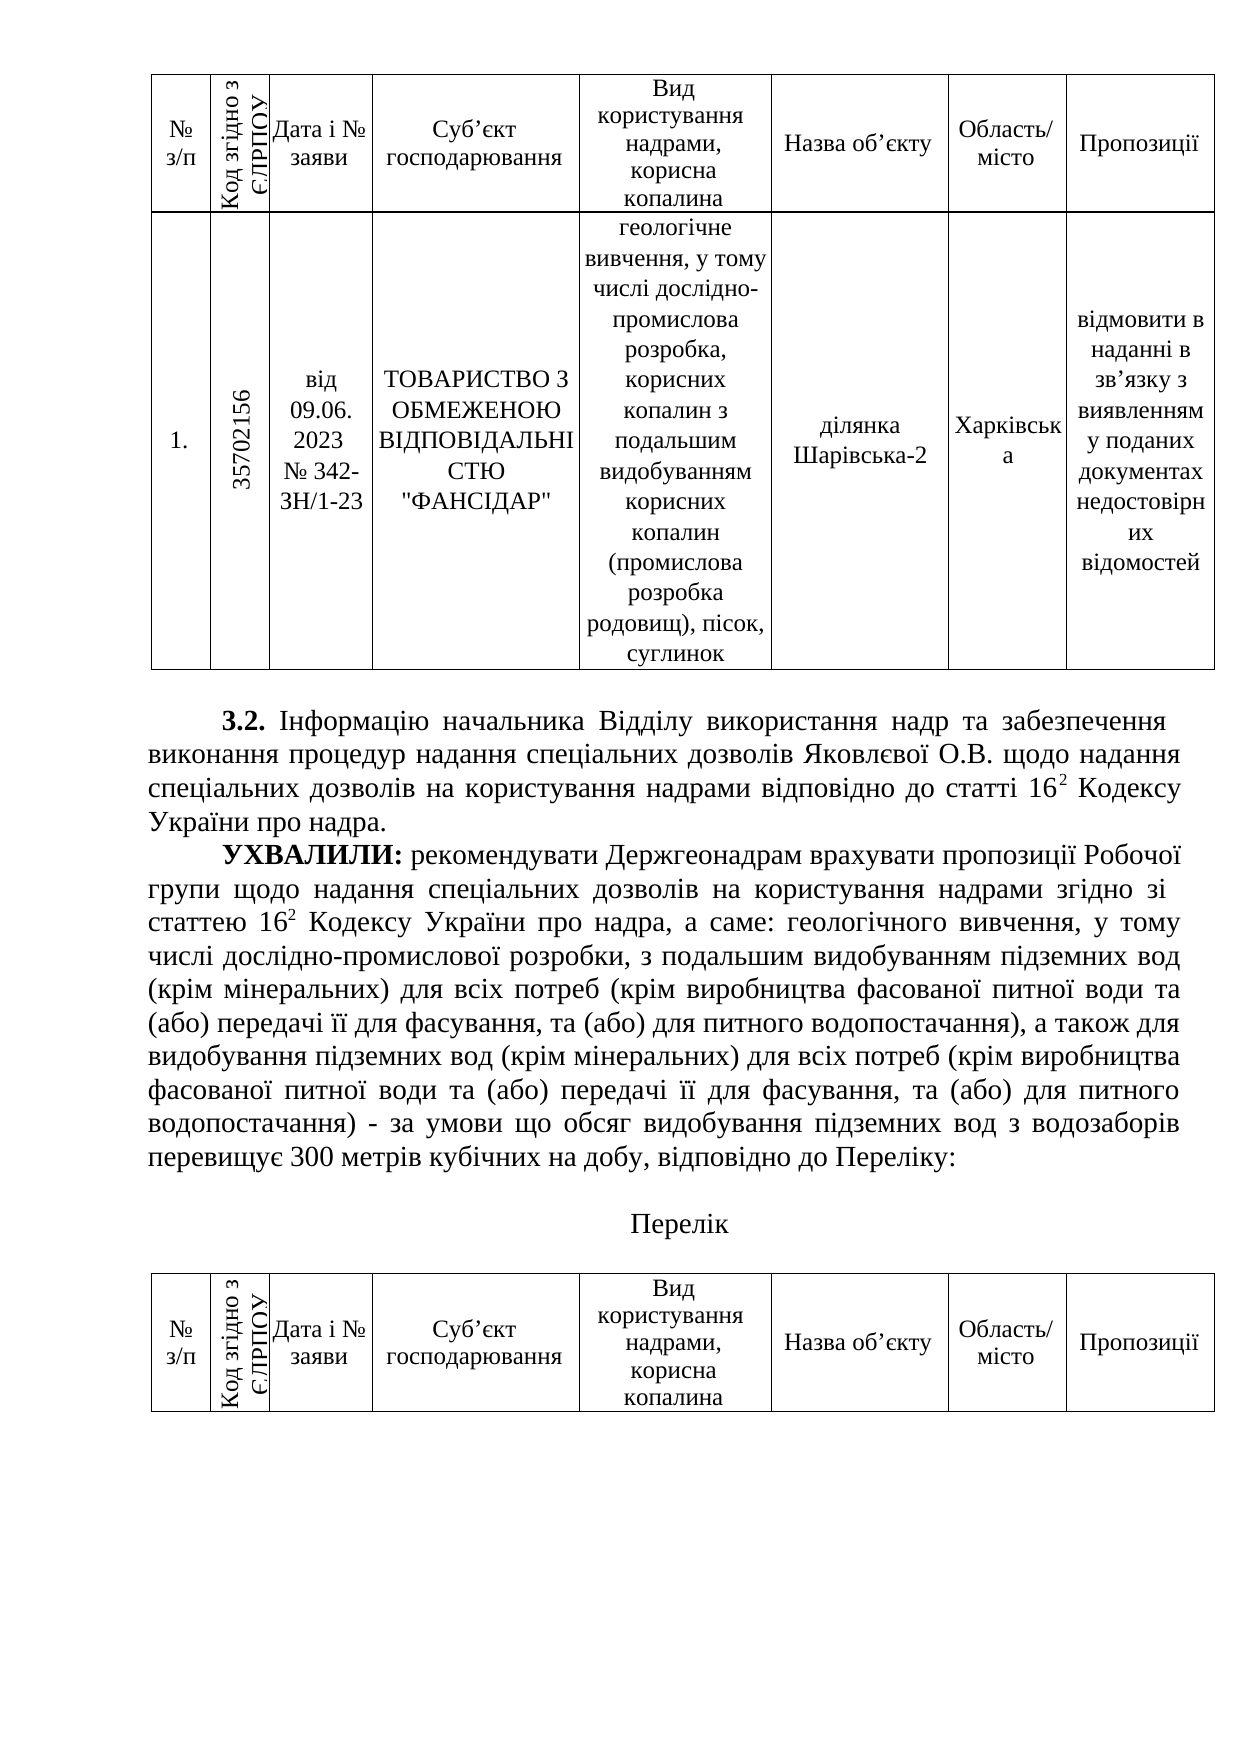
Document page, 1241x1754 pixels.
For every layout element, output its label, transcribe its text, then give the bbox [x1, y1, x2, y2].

text 3.2. Інформацію начальника Відділу використання надр та забезпечення виконання процедур надання спеціальних дозволів Яковлєвої О.В. щодо надання спеціальних дозволів на користування надрами відповідно до статті 162 Кодексу України про надра. [148, 703, 1181, 837]
table_header Дата і № заяви [270, 75, 372, 211]
table_header Суб’єкт господарювання [373, 1274, 579, 1411]
table_header Дата і № заяви [270, 1274, 372, 1411]
table_cell геологічне вивчення, у тому числі дослідно-промислова розробка, корисних копалин з подальшим видобуванням корисних копалин (промислова розробка родовищ), пісок, суглинок [580, 213, 771, 668]
table_cell [152, 213, 210, 668]
table_header Назва об’єкту [772, 1274, 948, 1411]
table_header № з/п [152, 75, 210, 211]
table_header Область/ місто [949, 1274, 1066, 1411]
table_header Пропозиції [1067, 1274, 1214, 1411]
table_cell Харківська [949, 213, 1066, 668]
table_header Область/ місто [949, 75, 1066, 211]
table_header Код згідно з ЄДРПОУ [211, 1274, 269, 1411]
table_header Вид користування надрами, корисна копалина [580, 75, 771, 211]
table_cell 35702156 [211, 213, 269, 668]
table_cell ТОВАРИСТВО З ОБМЕЖЕНОЮ ВІДПОВІДАЛЬНІСТЮ "ФАНСІДАР" [373, 213, 579, 668]
table_cell відмовити в наданні в зв’язку з виявленням у поданих документах недостовірних відомостей [1067, 213, 1214, 668]
table_header Суб’єкт господарювання [373, 75, 579, 211]
text Перелік [177, 1206, 1181, 1240]
table_header Код згідно з ЄДРПОУ [211, 75, 269, 211]
table_header № з/п [152, 1274, 210, 1411]
table_cell ділянка Шарівська-2 [772, 213, 948, 668]
table_header Вид користування надрами, корисна копалина [580, 1274, 771, 1411]
table_header Пропозиції [1067, 75, 1214, 211]
text УХВАЛИЛИ: рекомендувати Держгеонадрам врахувати пропозиції Робочої групи щодо надання спеціальних дозволів на користування надрами згідно зі статтею 162 Кодексу України про надра, а саме: геологічного вивчення, у тому числі дослідно-промислової розробки, з подальшим видобуванням підземних вод (крім мінеральних) для всіх потреб (крім виробництва фасованої питної води та (або) передачі її для фасування, та (або) для питного водопостачання), а також для видобування підземних вод (крім мінеральних) для всіх потреб (крім виробництва фасованої питної води та (або) передачі її для фасування, та (або) для питного водопостачання) - за умови що обсяг видобування підземних вод з водозаборів перевищує 300 метрів кубічних на добу, відповідно до Переліку: [148, 837, 1181, 1173]
table_header Назва об’єкту [772, 75, 948, 211]
table_cell від 09.06. 2023 № 342-ЗН/1-23 [270, 213, 372, 668]
